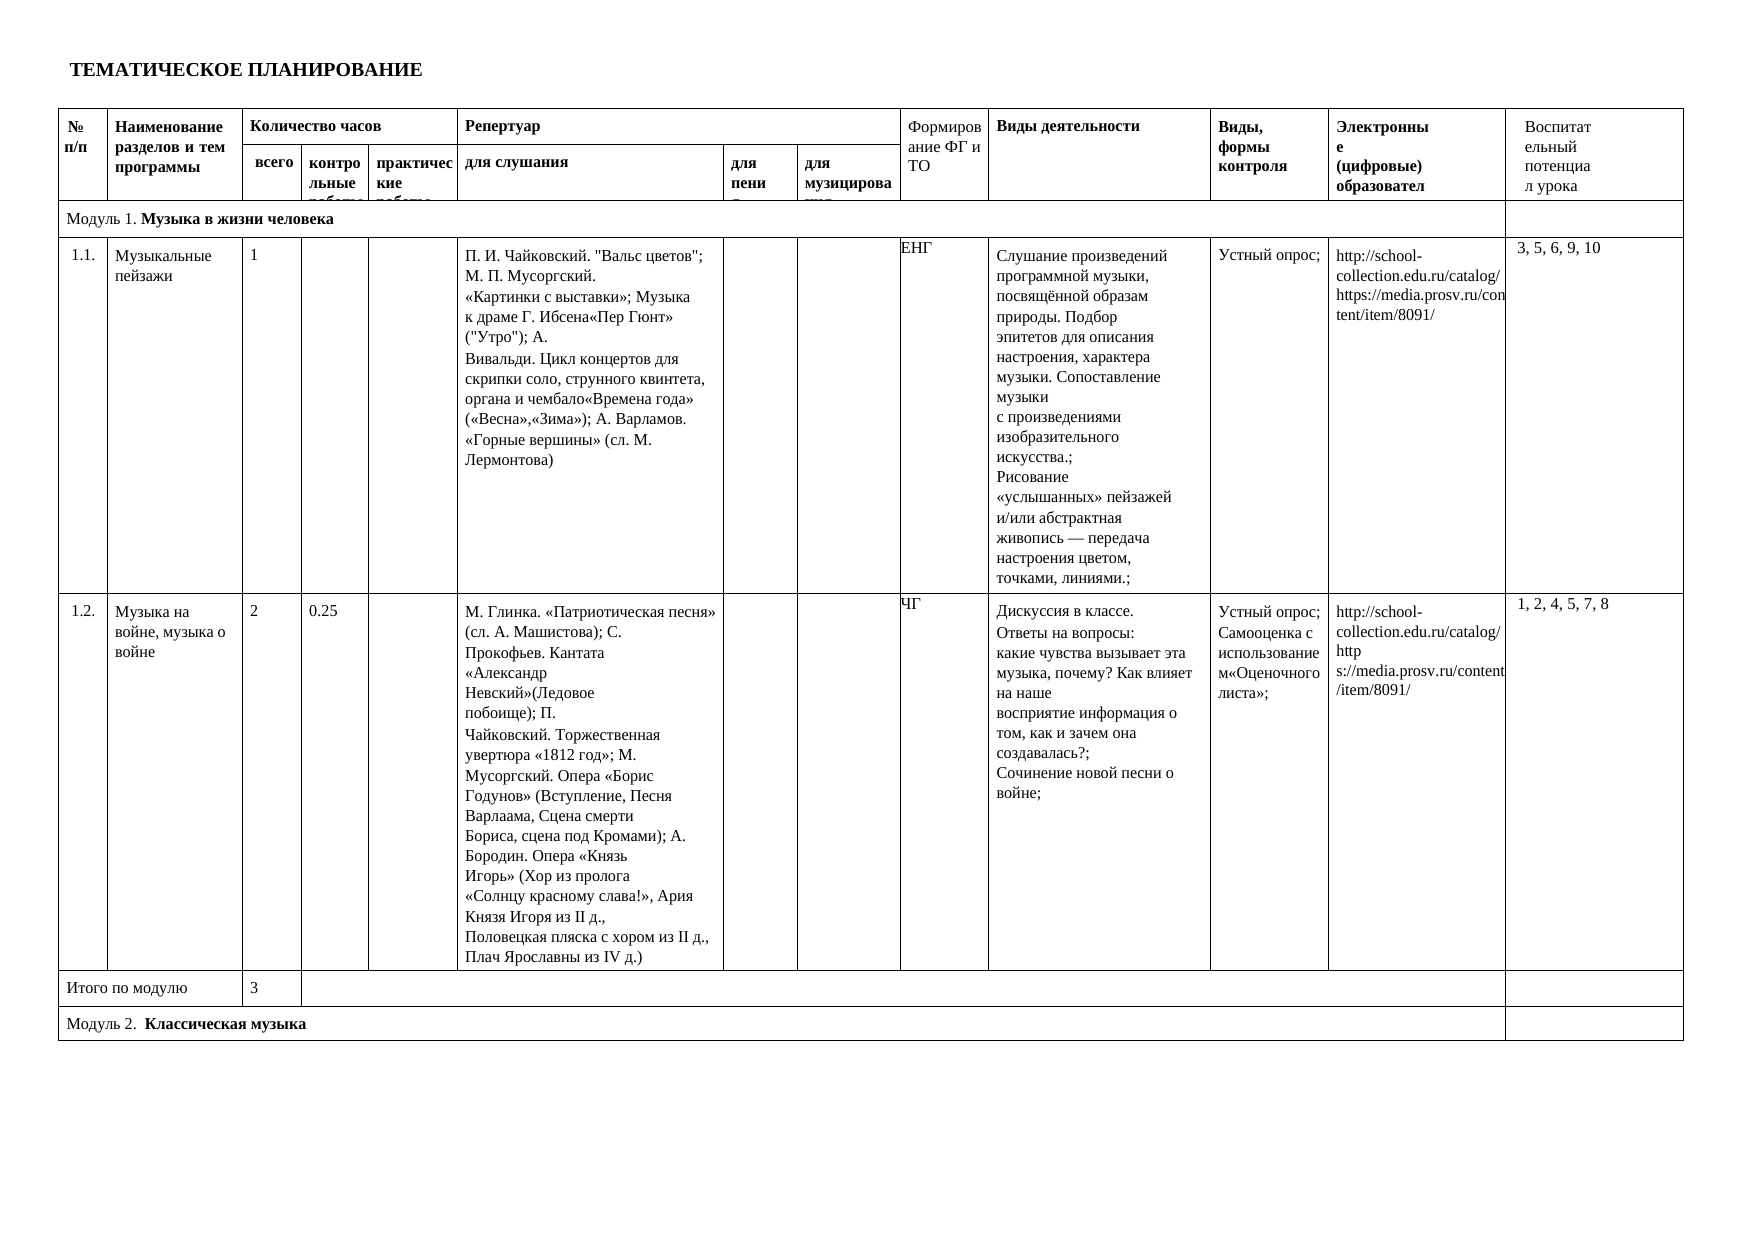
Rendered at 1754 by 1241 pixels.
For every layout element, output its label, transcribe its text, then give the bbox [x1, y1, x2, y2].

table_cell [798, 238, 900, 593]
table_header Наименование разделов и тем программы [108, 109, 242, 200]
table_cell практические работы [369, 145, 457, 200]
table_cell Слушание произведений программной музыки, посвящённой образам природы. Подбор эпитетов для описания настроения, характера музыки. Сопоставление музыки с произведениями изобразительного искусства.; Рисование «услышанных» пейзажей и/или абстрактная живопись — передача настроения цветом, точками, линиями.; [989, 238, 1210, 593]
table_header Воспитательный потенциал урока [1506, 109, 1683, 200]
table_cell [724, 238, 797, 593]
table_cell Модуль 1. Музыка в жизни человека [59, 201, 1505, 237]
table_cell [302, 971, 1505, 1006]
table_cell Музыка на войне, музыка о войне [108, 594, 242, 970]
table_cell Устный опрос; [1211, 238, 1328, 593]
table_cell Устный опрос; Самооценка с использованием«Оценочного листа»; [1211, 594, 1328, 970]
table_cell http://school-collection.edu.ru/catalog/ https://media.prosv.ru/content/item/8091/ [1329, 594, 1505, 970]
table_header Репертуар [458, 109, 900, 144]
table_cell [724, 594, 797, 970]
table_header Виды деятельности [989, 109, 1210, 200]
table_cell П. И. Чайковский. "Вальс цветов"; М. П. Мусоргский. «Картинки с выставки»; Музыка к драме Г. Ибсена«Пер Гюнт» ("Утро"); А. Вивальди. Цикл концертов для скрипки соло, струнного квинтета, органа и чембало«Времена года» («Весна»,«Зима»); А. Варламов. «Горные вершины» (сл. М. Лермонтова) [458, 238, 723, 593]
table_cell для пения [724, 145, 797, 200]
table_cell Итого по модулю [59, 971, 242, 1006]
table_cell М. Глинка. «Патриотическая песня» (сл. А. Машистова); С. Прокофьев. Кантата «Александр Невский»(Ледовое побоище); П. Чайковский. Торжественная увертюра «1812 год»; М. Мусоргский. Опера «Борис Годунов» (Вступление, Песня Варлаама, Сцена смерти Бориса, сцена под Кромами); А. Бородин. Опера «Князь Игорь» (Хор из пролога «Солнцу красному слава!», Ария Князя Игоря из II д., Половецкая пляска с хором из II д., Плач Ярославны из IV д.) [458, 594, 723, 970]
table_cell 1.2. [59, 594, 107, 970]
text ТЕМАТИЧЕСКОЕ ПЛАНИРОВАНИЕ [69, 59, 1687, 81]
table_cell [1506, 201, 1683, 237]
table_cell 2 [243, 594, 301, 970]
table_cell Музыкальные пейзажи [108, 238, 242, 593]
table_cell всего [243, 145, 301, 200]
table_header Формирование ФГ и ТО [901, 109, 988, 200]
table_cell ЕНГ [901, 238, 988, 593]
table_cell Модуль 2. Классическая музыка [59, 1007, 1505, 1040]
table_cell ЧГ [901, 594, 988, 970]
table_cell 3 [243, 971, 301, 1006]
table_header Электронные (цифровые) образовательные ресурсы [1329, 109, 1505, 200]
table_cell [1506, 971, 1683, 1006]
table_cell Дискуссия в классе. Ответы на вопросы: какие чувства вызывает эта музыка, почему? Как влияет на наше восприятие информация о том, как и зачем она создавалась?; Сочинение новой песни о войне; [989, 594, 1210, 970]
table_cell для музицирования [798, 145, 900, 200]
table_cell [798, 594, 900, 970]
table_cell 1 [243, 238, 301, 593]
table_cell [369, 238, 457, 593]
table_cell [302, 238, 368, 593]
table_cell 1.1. [59, 238, 107, 593]
table_cell 3, 5, 6, 9, 10 [1506, 238, 1683, 593]
table_cell http://school-collection.edu.ru/catalog/ https://media.prosv.ru/content/item/8091/ [1329, 238, 1505, 593]
table_cell [369, 594, 457, 970]
table_cell для слушания [458, 145, 723, 200]
table_header Виды, формы контроля [1211, 109, 1328, 200]
table_cell контрольные работы [302, 145, 368, 200]
table_header Количество часов [243, 109, 457, 144]
table_cell 1, 2, 4, 5, 7, 8 [1506, 594, 1683, 970]
table_header № п/п [59, 109, 107, 200]
table_cell [1506, 1007, 1683, 1040]
table_cell 0.25 [302, 594, 368, 970]
